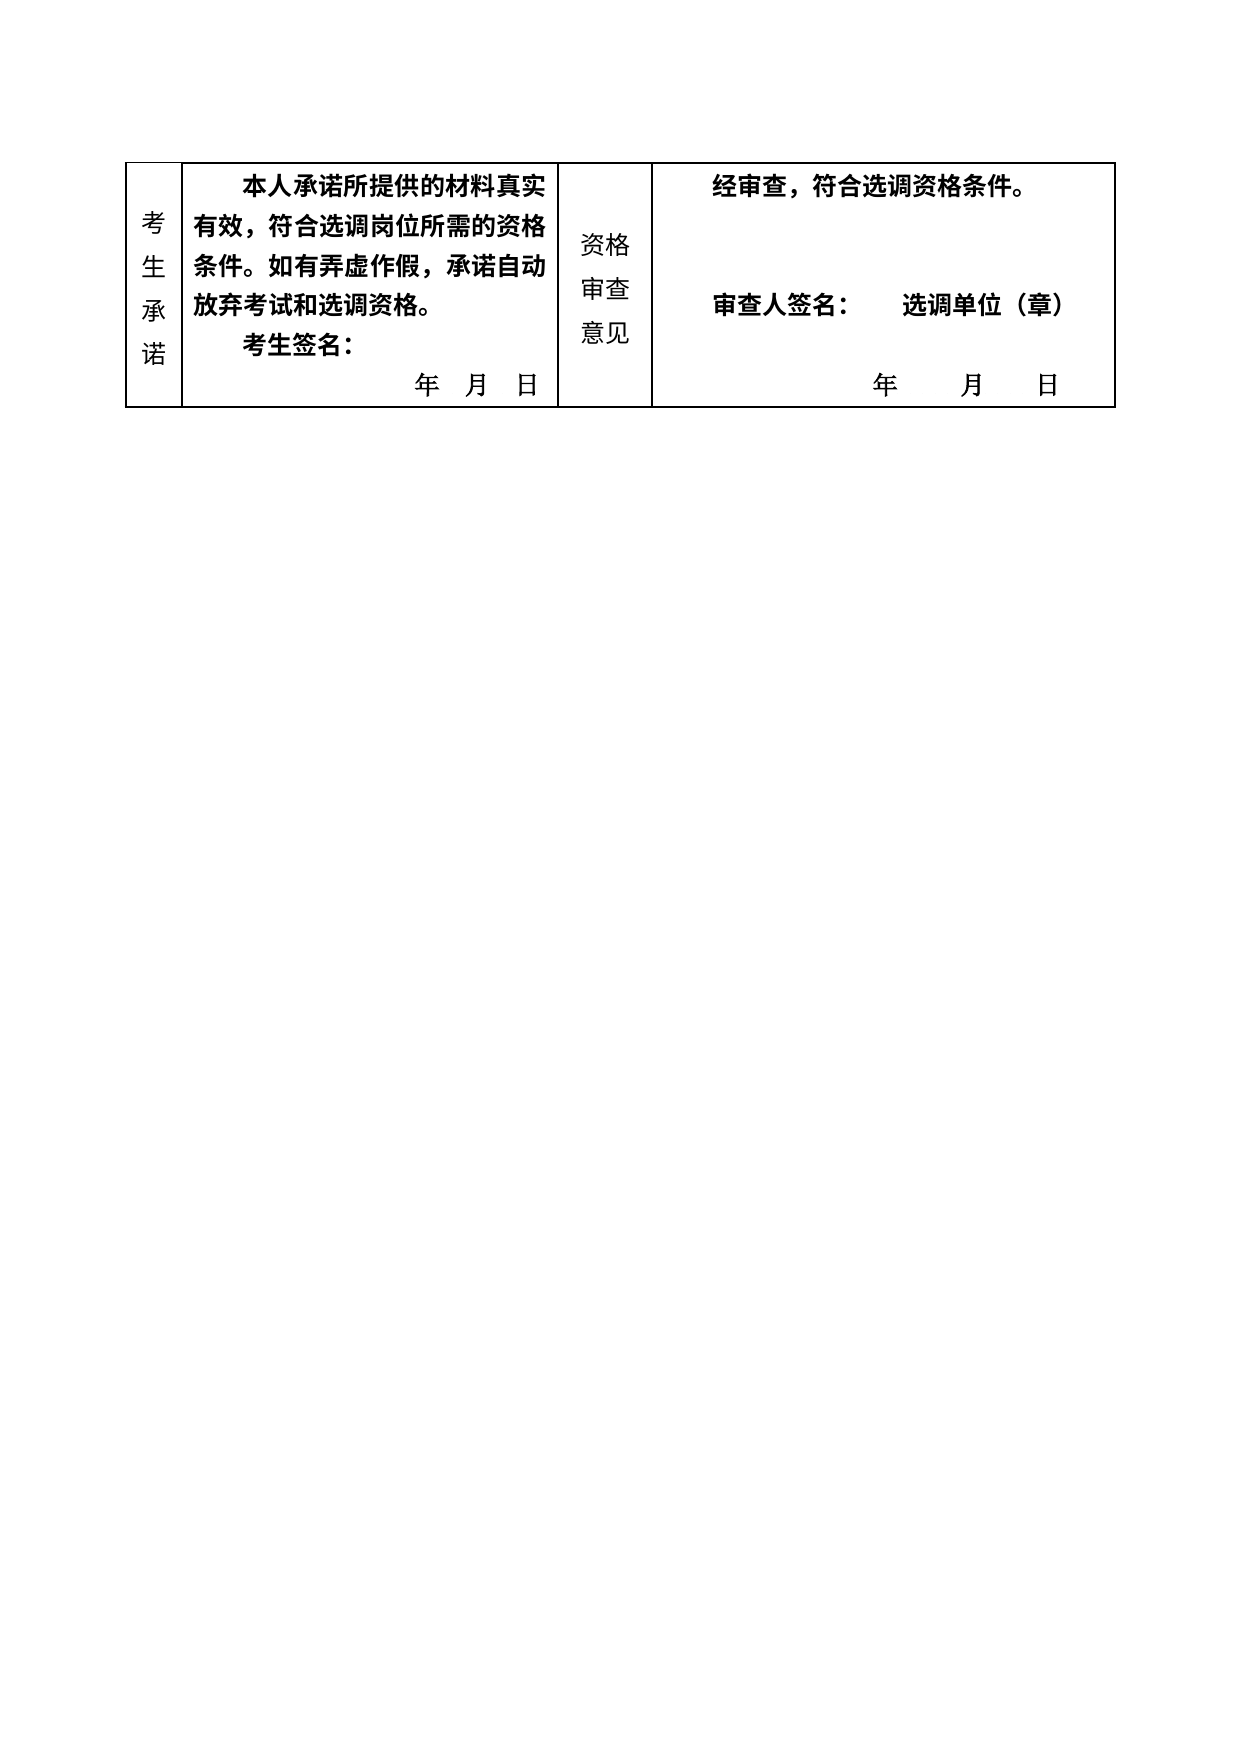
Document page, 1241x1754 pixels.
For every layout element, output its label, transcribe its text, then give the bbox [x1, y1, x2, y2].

table_cell 考 生 承 诺 [127, 163, 181, 406]
table_cell 本人承诺所提供的材料真实有效，符合选调岗位所需的资格条件。如有弄虚作假，承诺自动放弃考试和选调资格。 考生签名： 年 月 日 [183, 164, 557, 406]
table_cell 资格 审查 意见 [559, 164, 651, 406]
table_cell 经审查，符合选调资格条件。 审查人签名： 选调单位（章） 年 月 日 [653, 164, 1114, 406]
